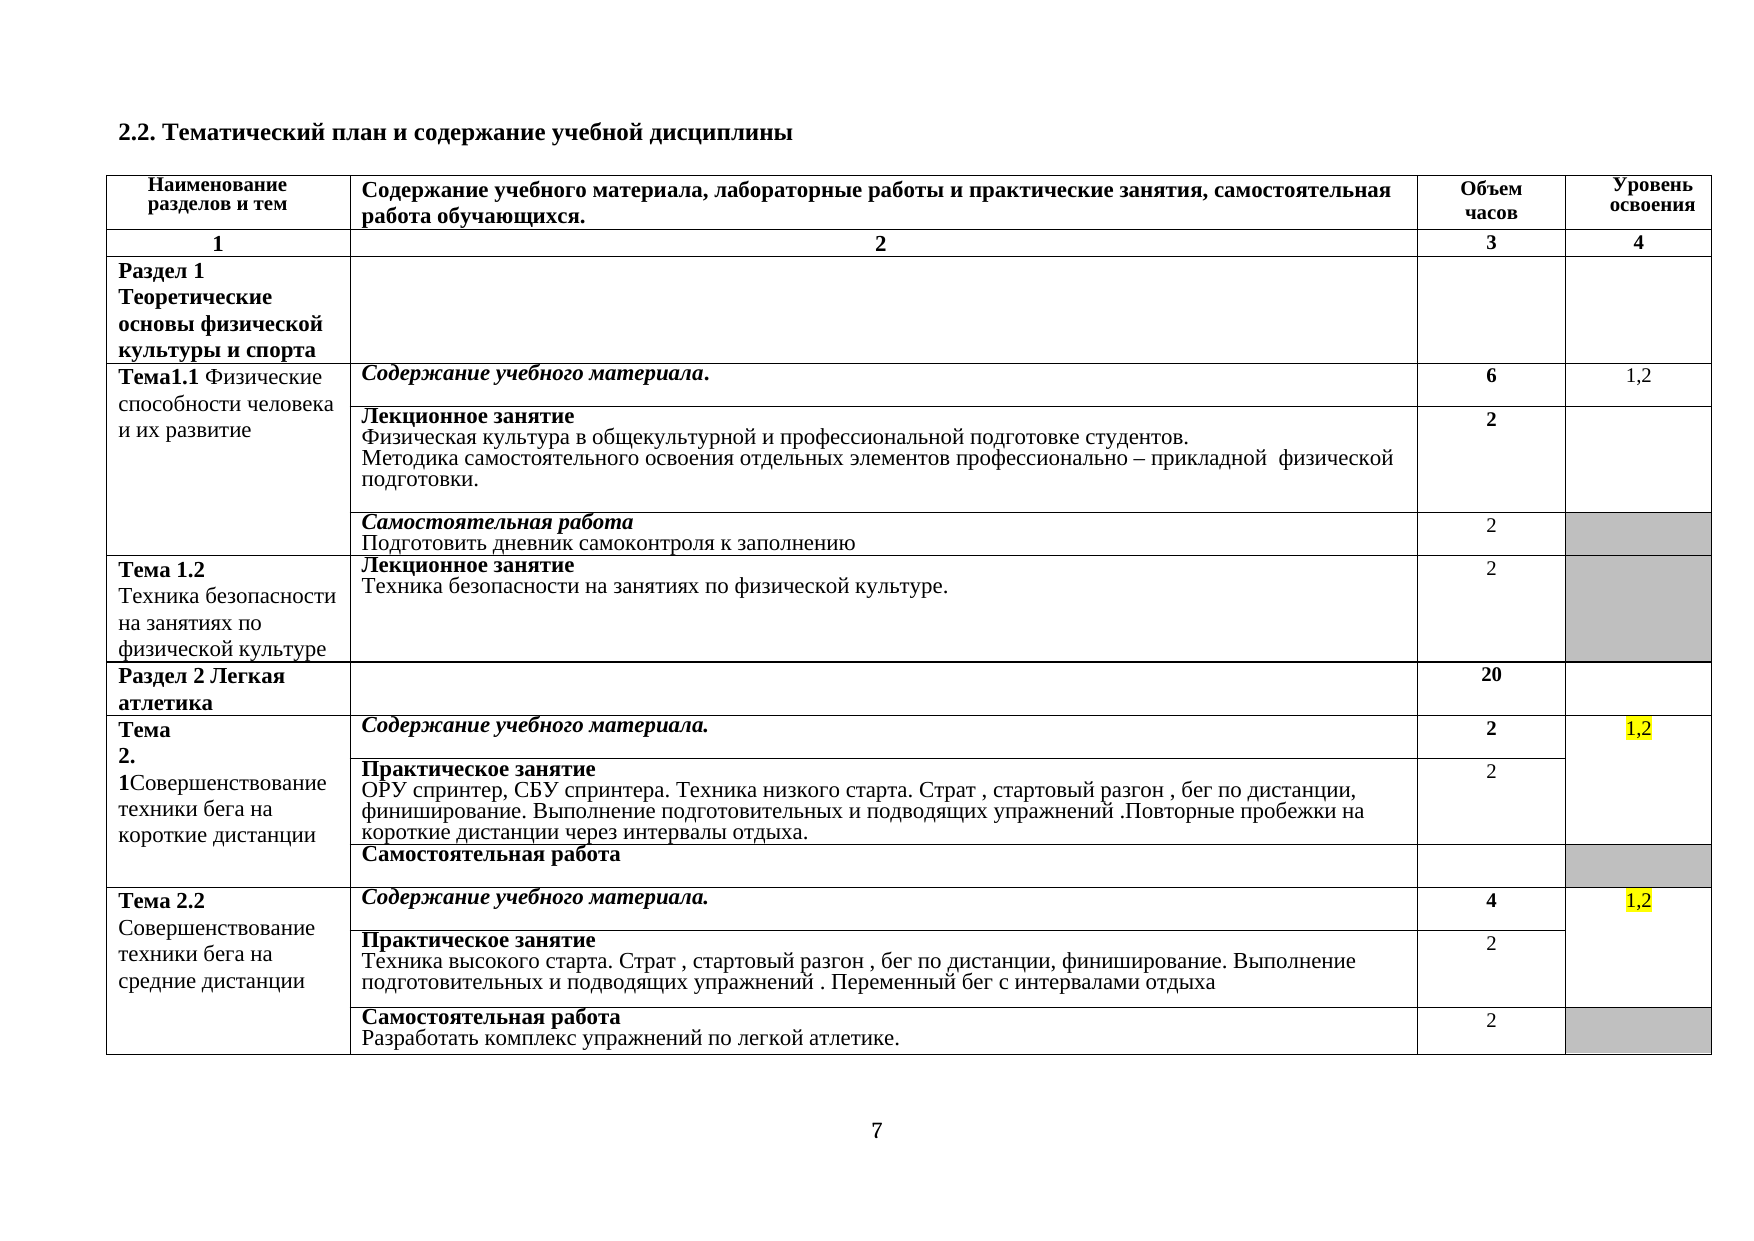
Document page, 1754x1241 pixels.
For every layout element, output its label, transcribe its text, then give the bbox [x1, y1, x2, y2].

table_cell 4 [1418, 888, 1565, 930]
table_header Уровень освоения [1566, 176, 1711, 228]
table_cell 20 [1418, 663, 1565, 715]
table_cell Тема 2.1Совершенствование техники бега на короткие дистанции [107, 716, 350, 887]
table_cell Тема 1.2 Техника безопасности на занятиях по физической культуре [107, 556, 350, 661]
table_cell Лекционное занятие Техника безопасности на занятиях по физической культуре. [351, 556, 1417, 661]
table_cell 4 [1566, 230, 1711, 256]
table_cell Содержание учебного материала. [351, 716, 1417, 758]
table_cell [1566, 513, 1711, 555]
table_cell [351, 257, 1417, 362]
table_cell 2 [1418, 407, 1565, 512]
table_cell 2 [1418, 716, 1565, 758]
table_cell Тема 2.2 Совершенствование техники бега на средние дистанции [107, 888, 350, 1053]
text 2.2. Тематический план и содержание учебной дисциплины [118, 117, 1636, 146]
table_cell 2 [1418, 556, 1565, 661]
table_cell [1566, 845, 1711, 887]
table_cell Практическое занятие Техника высокого старта. Страт , стартовый разгон , бег по дистанции, финиширование. Выполнение подготовительных и подводящих упражнений . Переменный бег с интервалами отдыха [351, 931, 1417, 1007]
table_cell [1418, 257, 1565, 362]
table_cell Практическое занятие ОРУ спринтер, СБУ спринтера. Техника низкого старта. Страт , стартовый разгон , бег по дистанции, финиширование. Выполнение подготовительных и подводящих упражнений .Повторные пробежки на короткие дистанции через интервалы отдыха. [351, 759, 1417, 843]
table_cell 3 [1418, 230, 1565, 256]
table_cell [351, 663, 1417, 715]
table_cell 1 [107, 230, 350, 256]
table_cell Содержание учебного материала. [351, 364, 1417, 406]
table_cell 1,2 [1566, 364, 1711, 406]
table_header Содержание учебного материала, лабораторные работы и практические занятия, самостоятельная работа обучающихся. [351, 176, 1417, 228]
table_header Объем часов [1418, 176, 1565, 228]
table_header Наименование разделов и тем [107, 176, 350, 228]
table_cell Лекционное занятие Физическая культура в общекультурной и профессиональной подготовке студентов. Методика самостоятельного освоения отдельных элементов профессионально – прикладной физической подготовки. [351, 407, 1417, 512]
table_cell [1566, 1008, 1711, 1053]
table_cell 2 [351, 230, 1417, 256]
table_cell 1,2 [1566, 716, 1711, 843]
table_cell [1566, 556, 1711, 661]
table_cell 6 [1418, 364, 1565, 406]
table_cell 2 [1418, 1008, 1565, 1053]
table_cell Самостоятельная работа Разработать комплекс упражнений по легкой атлетике. [351, 1008, 1417, 1053]
table_cell 2 [1418, 931, 1565, 1007]
table_cell Раздел 2 Легкая атлетика [107, 663, 350, 715]
table_cell Тема1.1 Физические способности человека и их развитие [107, 364, 350, 555]
table_cell Самостоятельная работа [351, 845, 1417, 887]
table_cell Раздел 1 Теоретические основы физической культуры и спорта [107, 257, 350, 362]
table_cell Содержание учебного материала. [351, 888, 1417, 930]
table_cell 1,2 [1566, 888, 1711, 1007]
table_cell [1418, 845, 1565, 887]
table_cell [1566, 407, 1711, 512]
table_cell Самостоятельная работа Подготовить дневник самоконтроля к заполнению [351, 513, 1417, 555]
table_cell 2 [1418, 759, 1565, 843]
table_cell 2 [1418, 513, 1565, 555]
table_cell [1566, 663, 1711, 715]
table_cell [1566, 257, 1711, 362]
